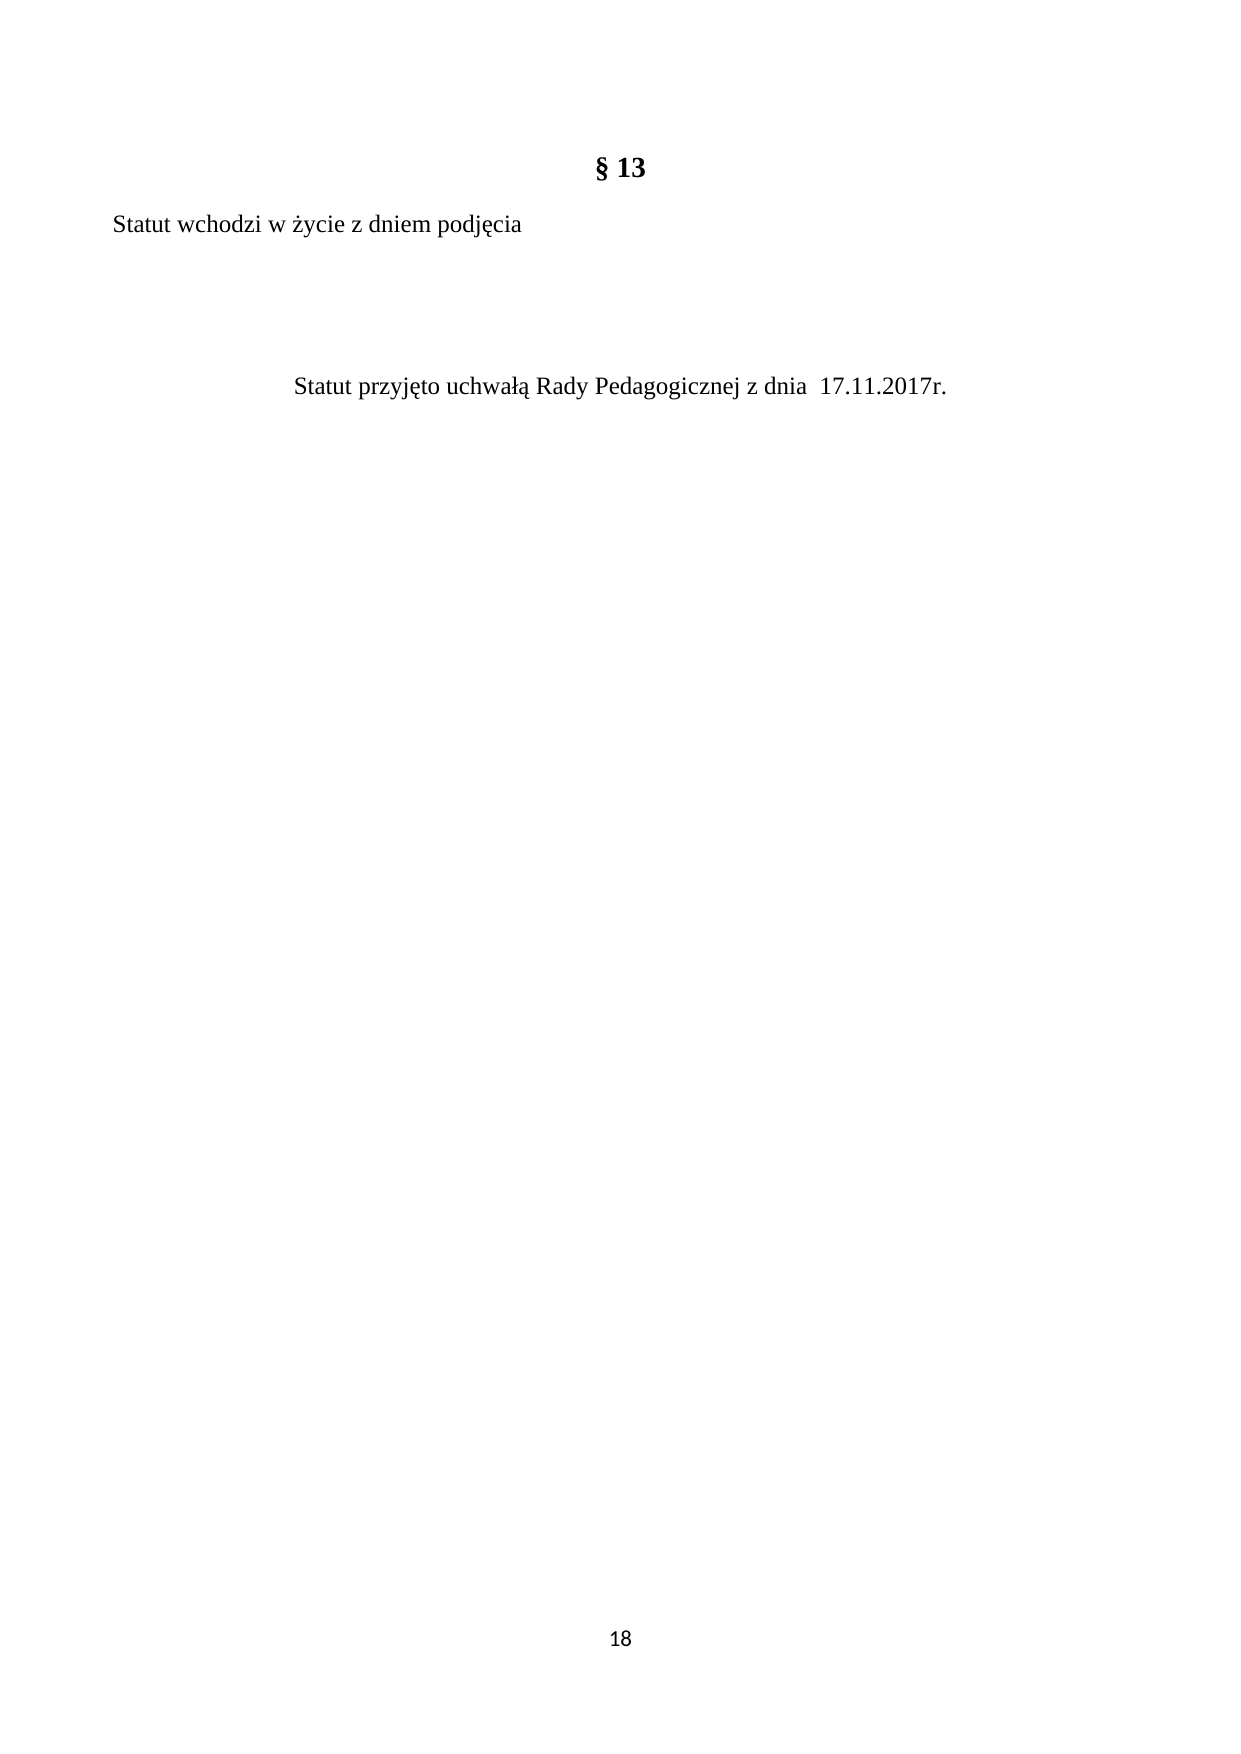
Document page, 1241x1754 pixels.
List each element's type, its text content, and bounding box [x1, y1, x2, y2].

text Statut przyjęto uchwałą Rady Pedagogicznej z dnia 17.11.2017r. [112, 371, 1128, 400]
text Statut wchodzi w życie z dniem podjęcia [112, 209, 1128, 238]
text § 13 [112, 150, 1128, 183]
